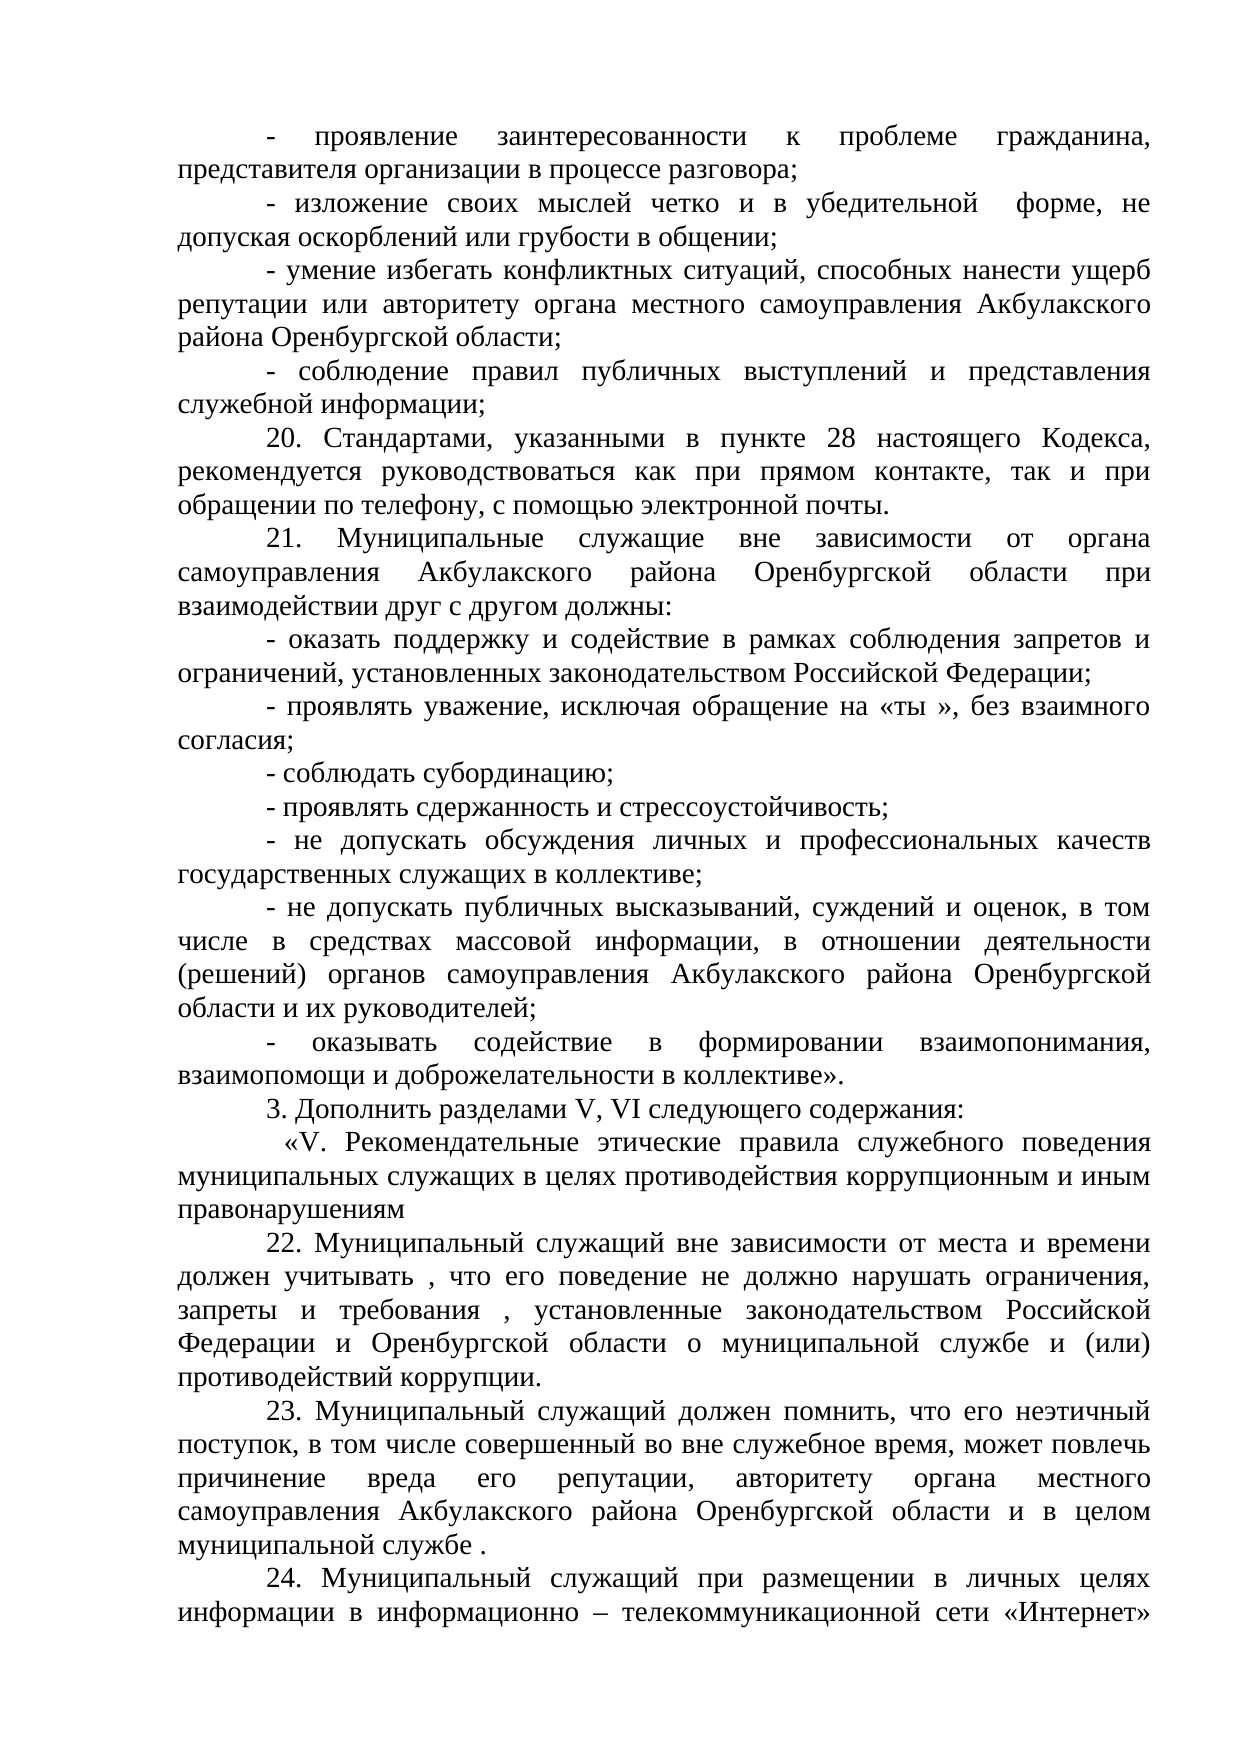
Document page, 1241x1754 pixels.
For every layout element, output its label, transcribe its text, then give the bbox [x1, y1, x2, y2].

list 22. Муниципальный служащий вне зависимости от места и времени должен учитывать , что его поведение не должно нарушать ограничения, запреты и требования , установленные законодательством Российской Федерации и Оренбургской области о муниципальной службе и (или) противодействий коррупции. [177, 1225, 1152, 1393]
list 3. Дополнить разделами V, VI следующего содержания: [177, 1091, 1152, 1124]
list - проявление заинтересованности к проблеме гражданина, представителя организации в процессе разговора; [177, 118, 1152, 185]
list 23. Муниципальный служащий должен помнить, что его неэтичный поступок, в том числе совершенный во вне служебное время, может повлечь причинение вреда его репутации, авторитету органа местного самоуправления Акбулакского района Оренбургской области и в целом муниципальной службе . [177, 1393, 1152, 1560]
list - проявлять уважение, исключая обращение на «ты », без взаимного согласия; [177, 688, 1152, 755]
list - оказывать содействие в формировании взаимопонимания, взаимопомощи и доброжелательности в коллективе». [177, 1024, 1152, 1091]
list - умение избегать конфликтных ситуаций, способных нанести ущерб репутации или авторитету органа местного самоуправления Акбулакского района Оренбургской области; [177, 252, 1152, 353]
list - не допускать публичных высказываний, суждений и оценок, в том числе в средствах массовой информации, в отношении деятельности (решений) органов самоуправления Акбулакского района Оренбургской области и их руководителей; [177, 889, 1152, 1024]
list - соблюдение правил публичных выступлений и представления служебной информации; [177, 353, 1152, 420]
list - оказать поддержку и содействие в рамках соблюдения запретов и ограничений, установленных законодательством Российской Федерации; [177, 621, 1152, 688]
list - соблюдать субординацию; [177, 755, 1152, 789]
list - не допускать обсуждения личных и профессиональных качеств государственных служащих в коллективе; [177, 822, 1152, 889]
list 20. Стандартами, указанными в пункте 28 настоящего Кодекса, рекомендуется руководствоваться как при прямом контакте, так и при обращении по телефону, с помощью электронной почты. [177, 420, 1152, 521]
list - проявлять сдержанность и стрессоустойчивость; [177, 789, 1152, 822]
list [177, 1560, 1152, 1627]
list - изложение своих мыслей четко и в убедительной форме, не допуская оскорблений или грубости в общении; [177, 185, 1152, 252]
list «V. Рекомендательные этические правила служебного поведения муниципальных служащих в целях противодействия коррупционным и иным правонарушениям [177, 1124, 1152, 1225]
list 21. Муниципальные служащие вне зависимости от органа самоуправления Акбулакского района Оренбургской области при взаимодействии друг с другом должны: [177, 521, 1152, 621]
